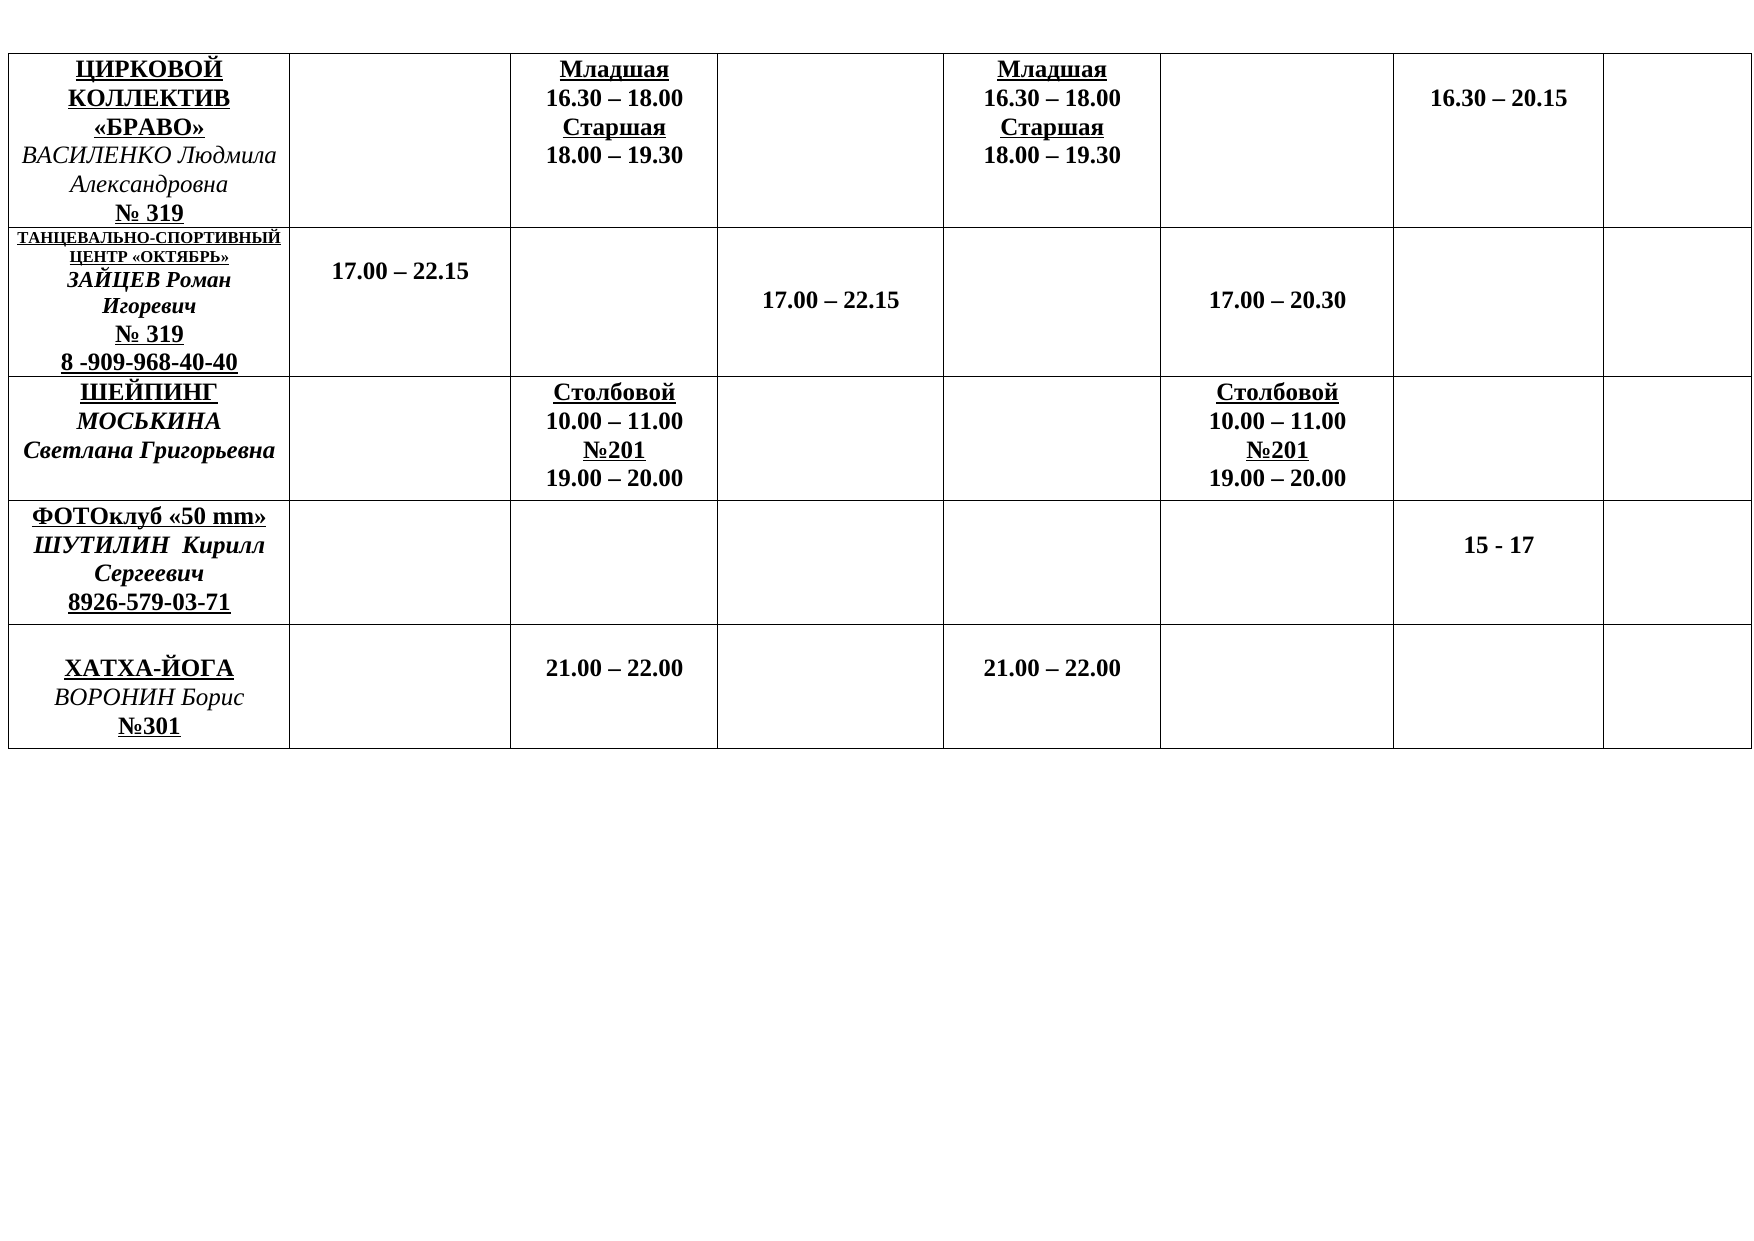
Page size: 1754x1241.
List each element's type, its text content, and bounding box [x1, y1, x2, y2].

table_cell [718, 625, 943, 747]
table_cell ЦИРКОВОЙ КОЛЛЕКТИВ «БРАВО» ВАСИЛЕНКО Людмила Александровна № 319 [9, 54, 289, 227]
table_cell [1604, 54, 1751, 227]
table_cell ШЕЙПИНГ МОСЬКИНА Светлана Григорьевна [9, 377, 289, 500]
table_cell [718, 54, 943, 227]
table_cell 17.00 – 22.15 [290, 228, 510, 376]
table_cell Столбовой 10.00 – 11.00 №201 19.00 – 20.00 [1161, 377, 1393, 500]
table_cell [290, 377, 510, 500]
table_cell [1604, 377, 1751, 500]
table_cell [1161, 625, 1393, 747]
table_cell ТАНЦЕВАЛЬНО-СПОРТИВНЫЙ ЦЕНТР «ОКТЯБРЬ» ЗАЙЦЕВ Роман Игоревич № 319 8 -909-968-40-40 [9, 228, 289, 376]
table_cell [1394, 228, 1603, 376]
table_cell [944, 377, 1160, 500]
table_cell ФОТОклуб «50 mm» ШУТИЛИН Кирилл Сергеевич 8926-579-03-71 [9, 501, 289, 624]
table_cell [1604, 625, 1751, 747]
table_cell [944, 501, 1160, 624]
table_cell [511, 501, 717, 624]
table_cell 17.00 – 22.15 [718, 228, 943, 376]
table_cell 16.30 – 20.15 [1394, 54, 1603, 227]
table_cell [290, 54, 510, 227]
table_cell [511, 228, 717, 376]
table_cell Младшая 16.30 – 18.00 Старшая 18.00 – 19.30 [511, 54, 717, 227]
table_cell [1161, 54, 1393, 227]
table_cell [1604, 501, 1751, 624]
table_cell [1394, 625, 1603, 747]
table_cell 21.00 – 22.00 [511, 625, 717, 747]
table_cell [1161, 501, 1393, 624]
table_cell [944, 228, 1160, 376]
table_cell [718, 501, 943, 624]
table_cell [1394, 377, 1603, 500]
table_cell Столбовой 10.00 – 11.00 №201 19.00 – 20.00 [511, 377, 717, 500]
table_cell Младшая 16.30 – 18.00 Старшая 18.00 – 19.30 [944, 54, 1160, 227]
table_cell [718, 377, 943, 500]
table_cell 21.00 – 22.00 [944, 625, 1160, 747]
table_cell [1604, 228, 1751, 376]
table_cell [290, 625, 510, 747]
table_cell 15 - 17 [1394, 501, 1603, 624]
table_cell ХАТХА-ЙОГА ВОРОНИН Борис №301 [9, 625, 289, 747]
table_cell [290, 501, 510, 624]
table_cell 17.00 – 20.30 [1161, 228, 1393, 376]
